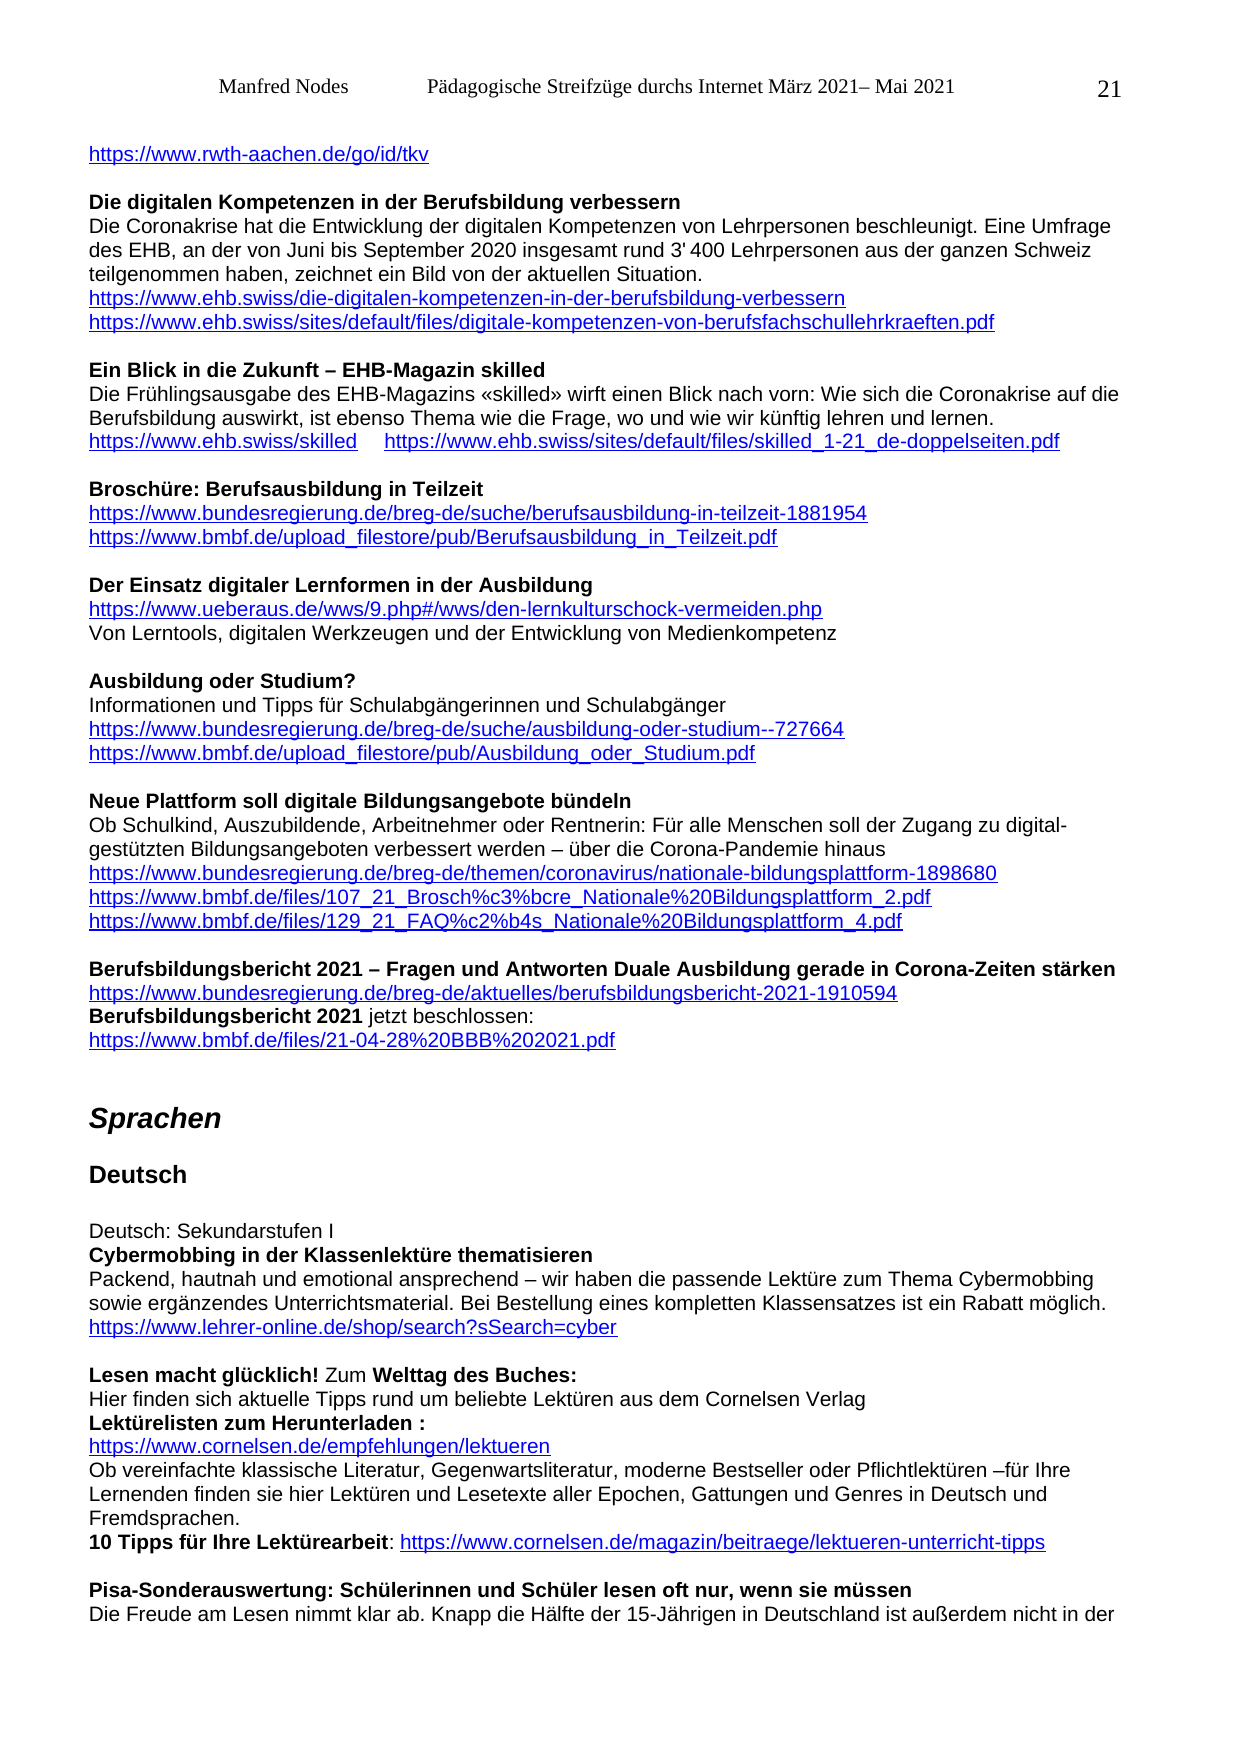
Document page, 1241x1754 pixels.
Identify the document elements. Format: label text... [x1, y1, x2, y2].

text https://www.bmbf.de/upload_filestore/pub/Ausbildung_oder_Studium.pdf [89, 741, 1122, 765]
text https://www.ehb.swiss/skilled https://www.ehb.swiss/sites/default/files/skilled_1-21_de-doppelseiten.pdf [89, 429, 1122, 453]
text https://www.ehb.swiss/sites/default/files/digitale-kompetenzen-von-berufsfachschullehrkraeften.pdf [89, 309, 1122, 333]
text Von Lerntools, digitalen Werkzeugen und der Entwicklung von Medienkompetenz [89, 621, 1122, 645]
text https://www.bmbf.de/files/21-04-28%20BBB%202021.pdf [89, 1028, 1122, 1052]
text https://www.bmbf.de/upload_filestore/pub/Berufsausbildung_in_Teilzeit.pdf [89, 525, 1122, 549]
text Informationen und Tipps für Schulabgängerinnen und Schulabgänger [89, 693, 1122, 717]
text https://www.lehrer-online.de/shop/search?sSearch=cyber [89, 1314, 1122, 1338]
text https://www.cornelsen.de/empfehlungen/lektueren [89, 1434, 1122, 1458]
text https://www.bmbf.de/files/107_21_Brosch%c3%bcre_Nationale%20Bildungsplattform_2.pdf [89, 884, 1122, 908]
text https://www.ueberaus.de/wws/9.php#/wws/den-lernkulturschock-vermeiden.php [89, 597, 1122, 621]
text Der Einsatz digitaler Lernformen in der Ausbildung [89, 573, 1122, 597]
text Cybermobbing in der Klassenlektüre thematisieren [89, 1243, 1122, 1267]
text Die digitalen Kompetenzen in der Berufsbildung verbessern [89, 190, 1122, 214]
text Neue Plattform soll digitale Bildungsangebote bündeln [89, 789, 1122, 813]
subtitle Deutsch [89, 1160, 1122, 1188]
text https://www.rwth-aachen.de/go/id/tkv [89, 142, 1122, 166]
text https://www.bundesregierung.de/breg-de/suche/berufsausbildung-in-teilzeit-1881954 [89, 501, 1122, 525]
text Ob vereinfachte klassische Literatur, Gegenwartsliteratur, moderne Bestseller oder Pflichtlektüren –für Ihre Lernenden finden sie hier Lektüren und Lesetexte aller Epochen, Gattungen und Genres in Deutsch und Fremdsprachen. [89, 1458, 1122, 1530]
text https://www.ehb.swiss/die-digitalen-kompetenzen-in-der-berufsbildung-verbessern [89, 286, 1122, 309]
text https://www.bundesregierung.de/breg-de/suche/ausbildung-oder-studium--727664 [89, 717, 1122, 741]
text https://www.bmbf.de/files/129_21_FAQ%c2%b4s_Nationale%20Bildungsplattform_4.pdf [89, 908, 1122, 932]
text https://www.bundesregierung.de/breg-de/aktuelles/berufsbildungsbericht-2021-1910594 [89, 980, 1122, 1004]
text Berufsbildungsbericht 2021 – Fragen und Antworten Duale Ausbildung gerade in Corona-Zeiten stärken [89, 956, 1122, 980]
text Broschüre: Berufsausbildung in Teilzeit [89, 477, 1122, 501]
text Die Coronakrise hat die Entwicklung der digitalen Kompetenzen von Lehrpersonen beschleunigt. Eine Umfrage des EHB, an der von Juni bis September 2020 insgesamt rund 3' 400 Lehrpersonen aus der ganzen Schweiz teilgenommen haben, zeichnet ein Bild von der aktuellen Situation. [89, 214, 1122, 286]
text Lektürelisten zum Herunterladen : [89, 1410, 1122, 1434]
text Die Frühlingsausgabe des EHB-Magazins «skilled» wirft einen Blick nach vorn: Wie sich die Coronakrise auf die Berufsbildung auswirkt, ist ebenso Thema wie die Frage, wo und wie wir künftig lehren und lernen. [89, 381, 1122, 429]
text Ob Schulkind, Auszubildende, Arbeitnehmer oder Rentnerin: Für alle Menschen soll der Zugang zu digital-gestützten Bildungsangeboten verbessert werden – über die Corona-Pandemie hinaus [89, 813, 1122, 861]
text https://www.bundesregierung.de/breg-de/themen/coronavirus/nationale-bildungsplattform-1898680 [89, 861, 1122, 884]
text Ausbildung oder Studium? [89, 669, 1122, 693]
text Berufsbildungsbericht 2021 jetzt beschlossen: [89, 1004, 1122, 1028]
text Deutsch: Sekundarstufen I [89, 1219, 1122, 1243]
text Pisa-Sonderauswertung: Schülerinnen und Schüler lesen oft nur, wenn sie müssen [89, 1578, 1122, 1602]
text Ein Blick in die Zukunft – EHB-Magazin skilled [89, 357, 1122, 381]
text Lesen macht glücklich! Zum Welttag des Buches: Hier finden sich aktuelle Tipps rund um beliebte Lektüren aus dem Cornelsen Verlag [89, 1362, 1122, 1410]
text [89, 1602, 1122, 1626]
subtitle Sprachen [89, 1101, 1122, 1135]
text Packend, hautnah und emotional ansprechend – wir haben die passende Lektüre zum Thema Cybermobbing sowie ergänzendes Unterrichtsmaterial. Bei Bestellung eines kompletten Klassensatzes ist ein Rabatt möglich. [89, 1267, 1122, 1314]
text 10 Tipps für Ihre Lektürearbeit: https://www.cornelsen.de/magazin/beitraege/lektueren-unterricht-tipps [89, 1530, 1122, 1554]
